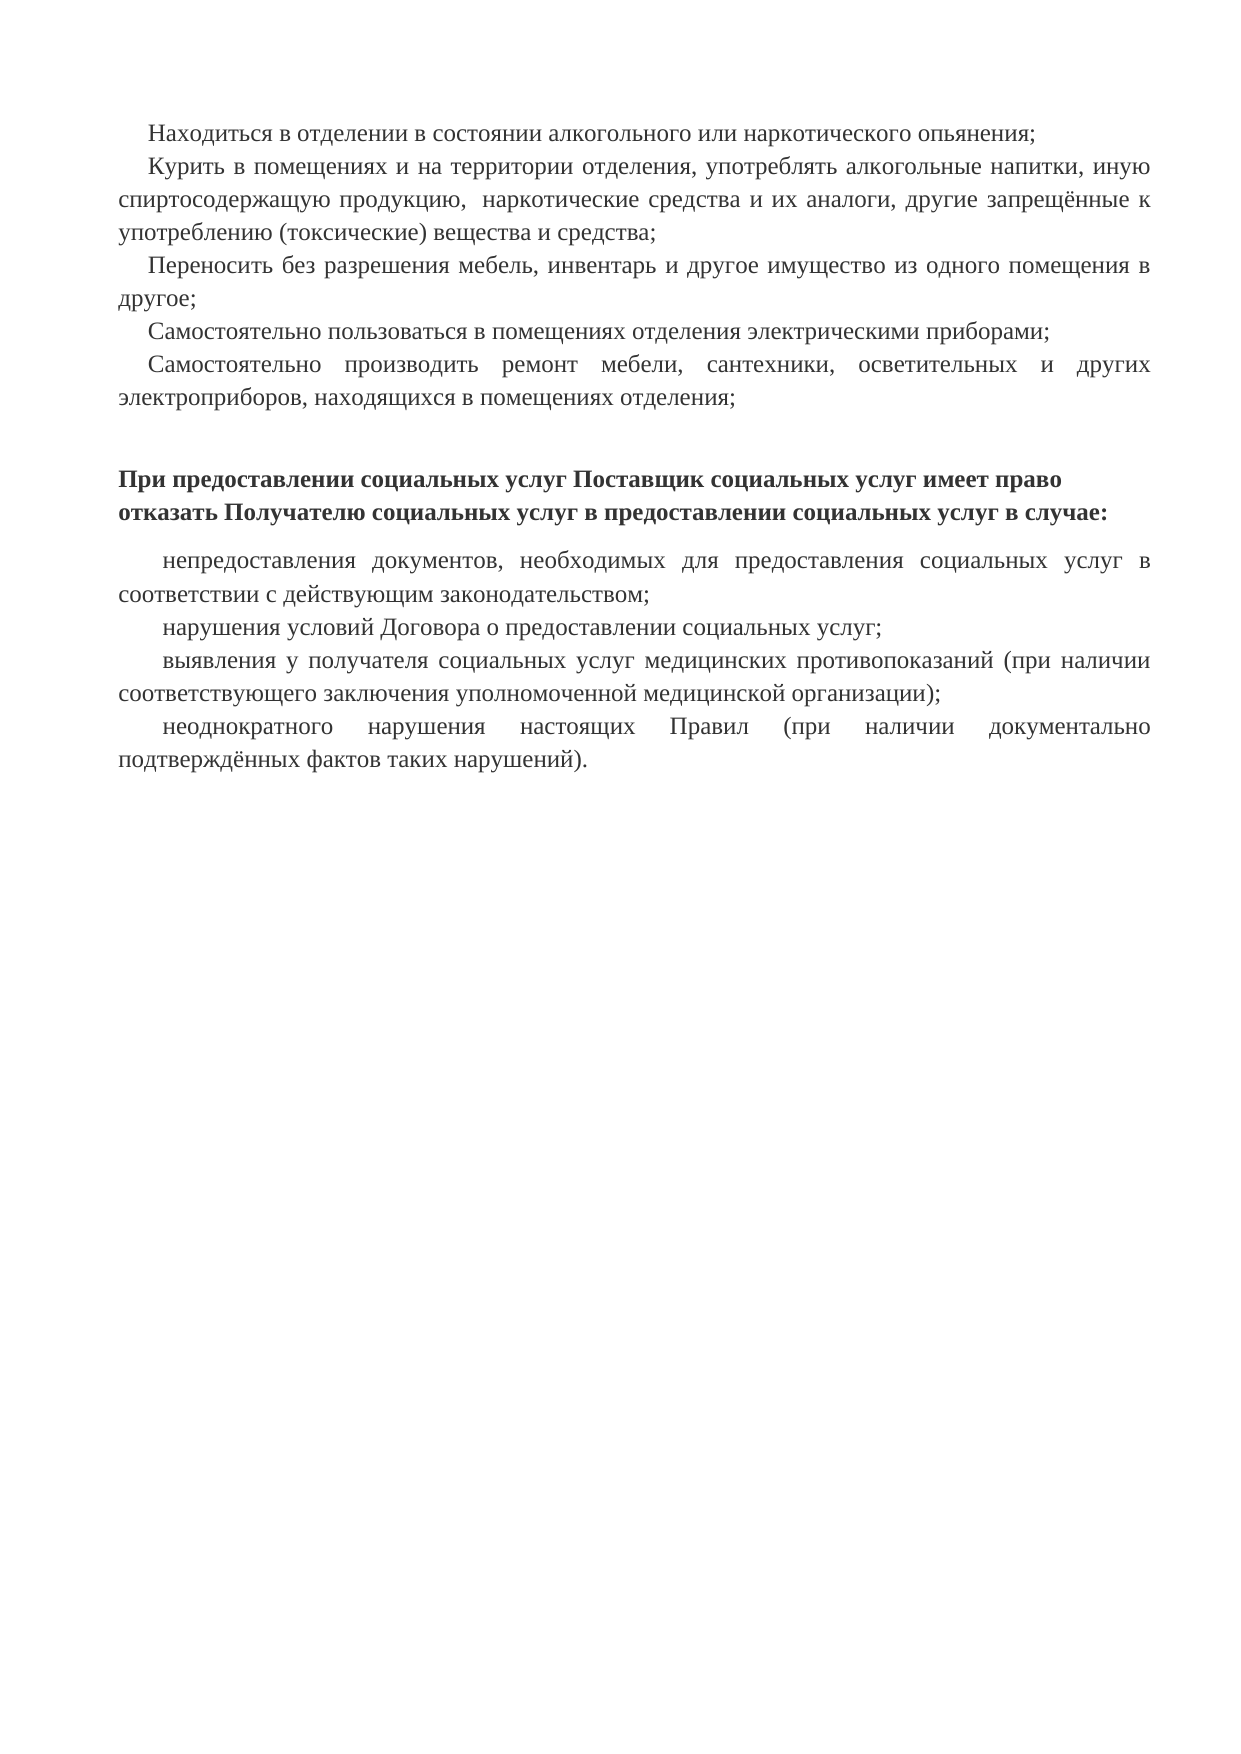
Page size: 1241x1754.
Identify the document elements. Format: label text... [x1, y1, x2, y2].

text выявления у получателя социальных услуг медицинских противопоказаний (при наличии соответствующего заключения уполномоченной медицинской организации); [118, 645, 1152, 706]
text Находиться в отделении в состоянии алкогольного или наркотического опьянения; [118, 118, 1152, 147]
text нарушения условий Договора о предоставлении социальных услуг; [118, 612, 1152, 640]
text При предоставлении социальных услуг Поставщик социальных услуг имеет право отказать Получателю социальных услуг в предоставлении социальных услуг в случае: [118, 464, 1152, 526]
text Переносить без разрешения мебель, инвентарь и другое имущество из одного помещения в другое; [118, 250, 1152, 312]
text Курить в помещениях и на территории отделения, употреблять алкогольные напитки, иную спиртосодержащую продукцию, наркотические средства и их аналоги, другие запрещённые к употреблению (токсические) вещества и средства; [118, 151, 1152, 246]
text неоднократного нарушения настоящих Правил (при наличии документально подтверждённых фактов таких нарушений). [118, 711, 1152, 772]
text Самостоятельно производить ремонт мебели, сантехники, осветительных и других электроприборов, находящихся в помещениях отделения; [118, 349, 1152, 411]
text Самостоятельно пользоваться в помещениях отделения электрическими приборами; [118, 316, 1152, 345]
text непредоставления документов, необходимых для предоставления социальных услуг в соответствии с действующим законодательством; [118, 546, 1152, 607]
